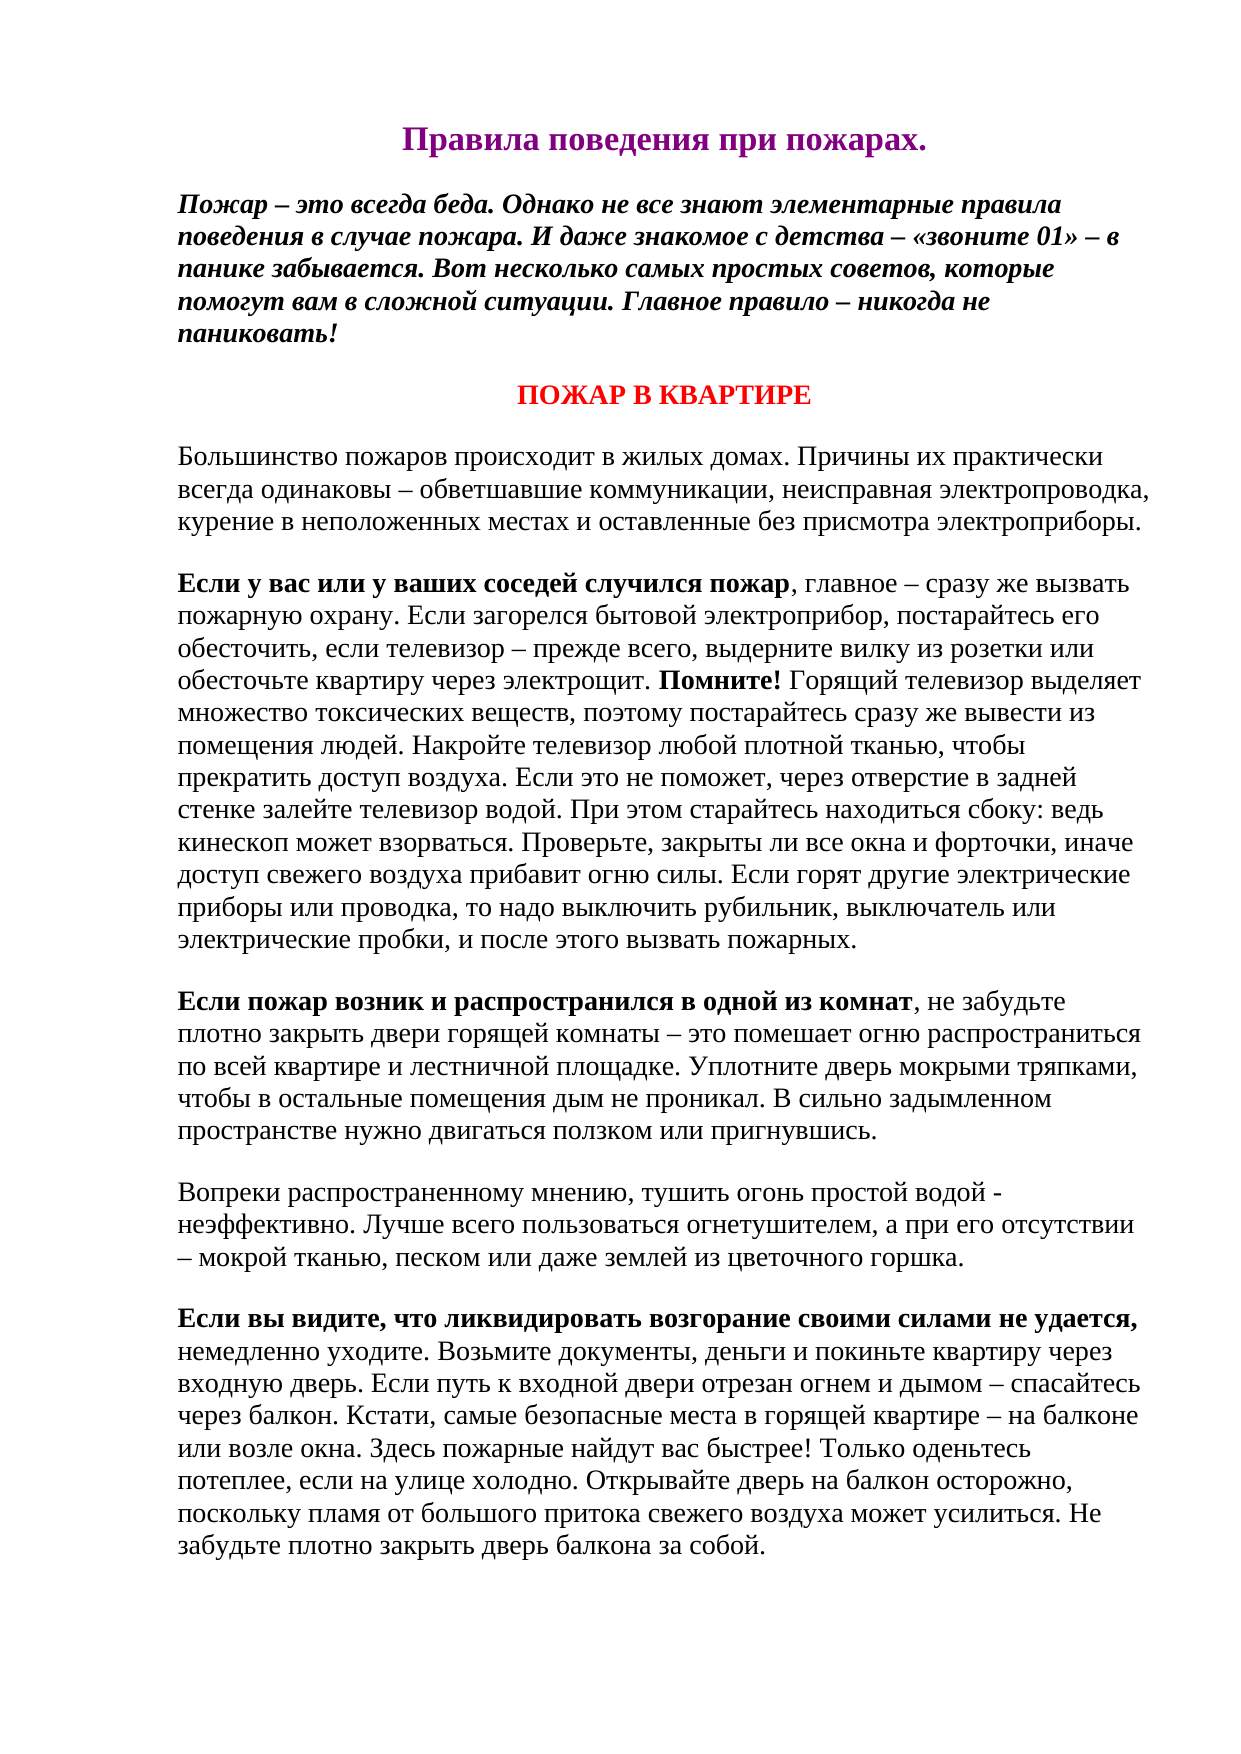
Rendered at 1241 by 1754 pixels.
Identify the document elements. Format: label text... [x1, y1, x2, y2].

text Большинство пожаров происходит в жилых домах. Причины их практически всегда одинаковы – обветшавшие коммуникации, неисправная электропроводка, курение в неположенных местах и оставленные без присмотра электроприборы. [177, 439, 1152, 537]
text Правила поведения при пожарах. [177, 118, 1152, 158]
text ПОЖАР В КВАРТИРЕ [177, 378, 1152, 410]
text Если пожар возник и распространился в одной из комнат, не забудьте плотно закрыть двери горящей комнаты – это помешает огню распространиться по всей квартире и лестничной площадке. Уплотните дверь мокрыми тряпками, чтобы в остальные помещения дым не проникал. В сильно задымленном пространстве нужно двигаться ползком или пригнувшись. [177, 984, 1152, 1146]
text Пожар – это всегда беда. Однако не все знают элементарные правила поведения в случае пожара. И даже знакомое с детства – «звоните 01» – в панике забывается. Вот несколько самых простых советов, которые помогут вам в сложной ситуации. Главное правило – никогда не паниковать! [177, 187, 1152, 349]
text Если у вас или у ваших соседей случился пожар, главное – сразу же вызвать пожарную охрану. Если загорелся бытовой электроприбор, постарайтесь его обесточить, если телевизор – прежде всего, выдерните вилку из розетки или обесточьте квартиру через электрощит. Помните! Горящий телевизор выделяет множество токсических веществ, поэтому постарайтесь сразу же вывести из помещения людей. Накройте телевизор любой плотной тканью, чтобы прекратить доступ воздуха. Если это не поможет, через отверстие в задней стенке залейте телевизор водой. При этом старайтесь находиться сбоку: ведь кинескоп может взорваться. Проверьте, закрыты ли все окна и форточки, иначе доступ свежего воздуха прибавит огню силы. Если горят другие электрические приборы или проводка, то надо выключить рубильник, выключатель или электрические пробки, и после этого вызвать пожарных. [177, 566, 1152, 954]
text Если вы видите, что ликвидировать возгорание своими силами не удается, немедленно уходите. Возьмите документы, деньги и покиньте квартиру через входную дверь. Если путь к входной двери отрезан огнем и дымом – спасайтесь через балкон. Кстати, самые безопасные места в горящей квартире – на балконе или возле окна. Здесь пожарные найдут вас быстрее! Только оденьтесь потеплее, если на улице холодно. Открывайте дверь на балкон осторожно, поскольку пламя от большого притока свежего воздуха может усилиться. Не забудьте плотно закрыть дверь балкона за собой. [177, 1301, 1152, 1560]
text Вопреки распространенному мнению, тушить огонь простой водой - неэффективно. Лучше всего пользоваться огнетушителем, а при его отсутствии – мокрой тканью, песком или даже землей из цветочного горшка. [177, 1175, 1152, 1272]
